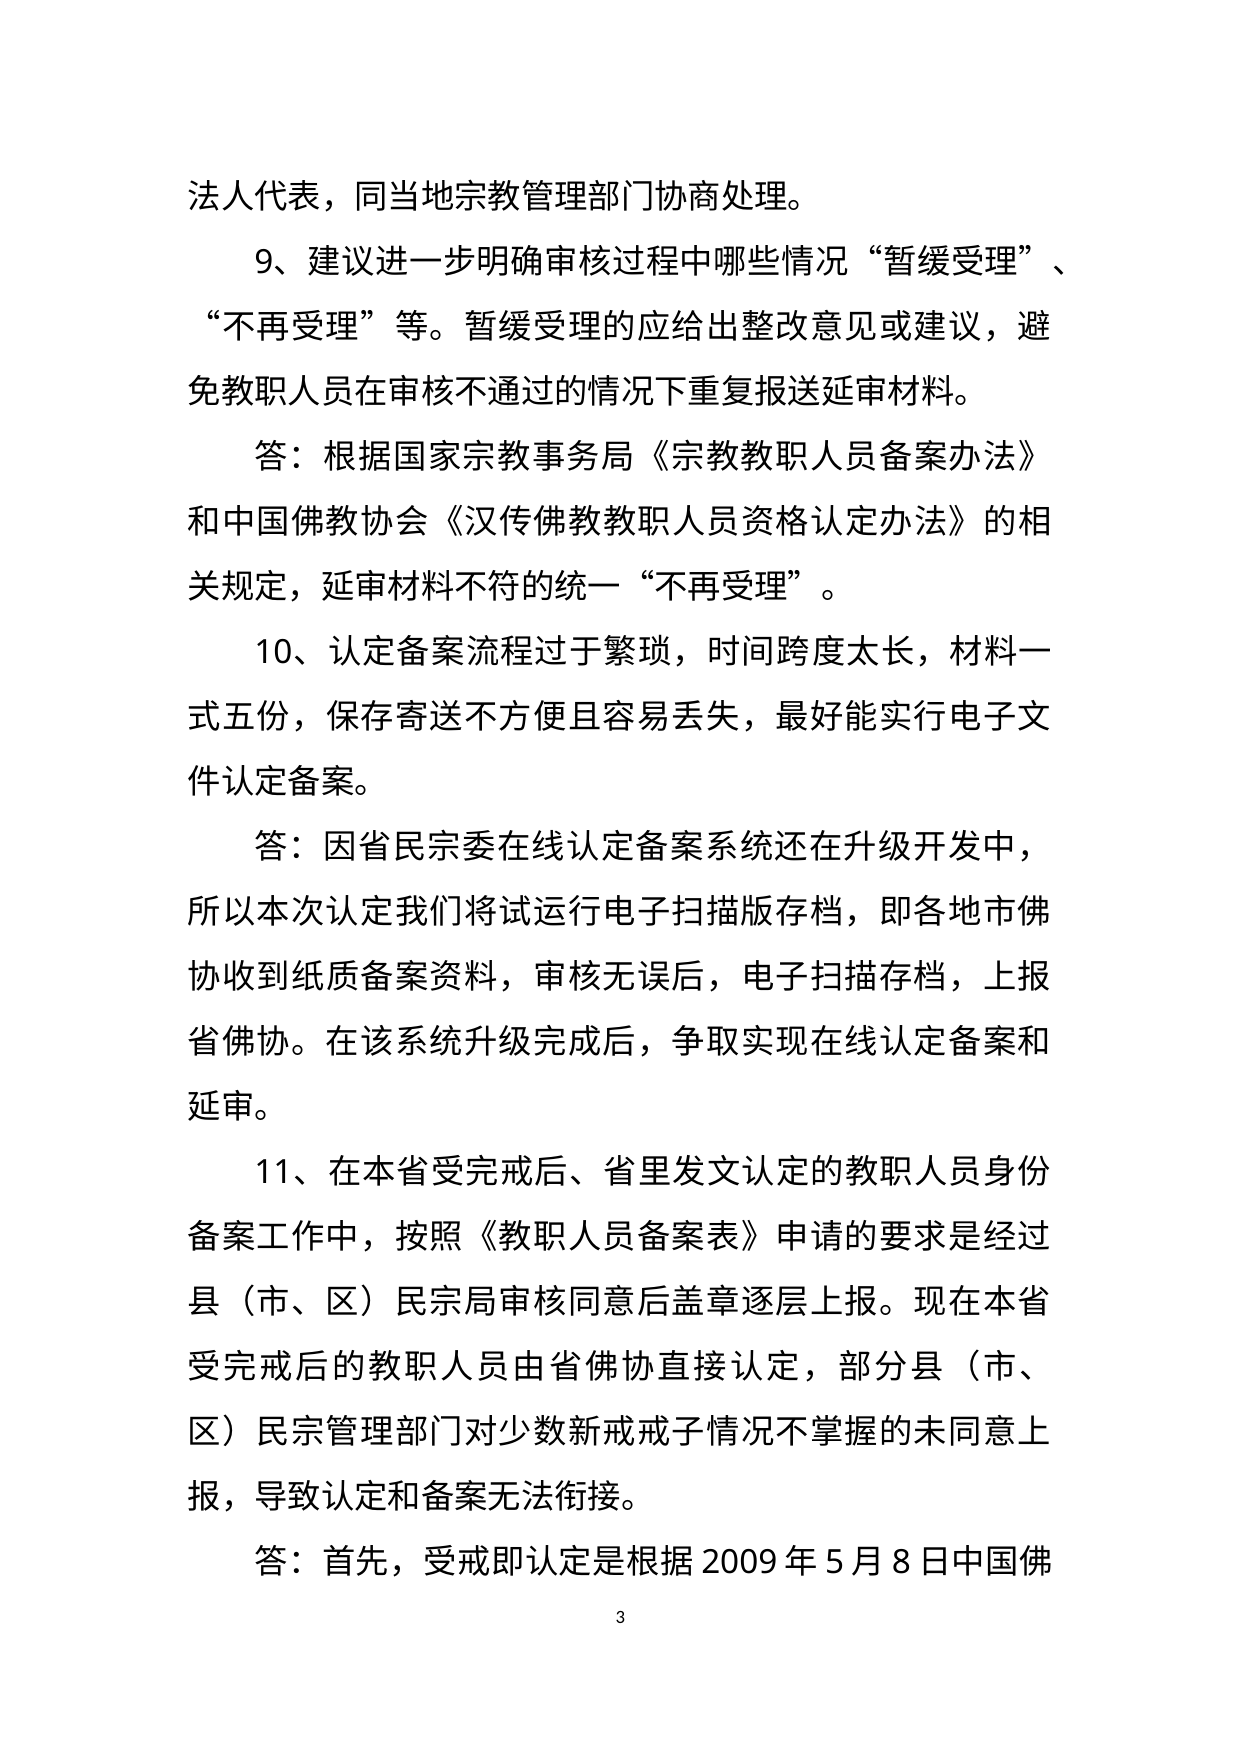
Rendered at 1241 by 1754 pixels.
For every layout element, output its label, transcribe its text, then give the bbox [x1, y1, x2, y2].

text 11、在本省受完戒后、省里发文认定的教职人员身份备案工作中，按照《教职人员备案表》申请的要求是经过县（市、区）民宗局审核同意后盖章逐层上报。现在本省受完戒后的教职人员由省佛协直接认定，部分县（市、区）民宗管理部门对少数新戒戒子情况不掌握的未同意上报，导致认定和备案无法衔接。 [187, 1137, 1053, 1527]
text 答：因省民宗委在线认定备案系统还在升级开发中，所以本次认定我们将试运行电子扫描版存档，即各地市佛协收到纸质备案资料，审核无误后，电子扫描存档，上报省佛协。在该系统升级完成后，争取实现在线认定备案和延审。 [187, 812, 1053, 1137]
text 答：根据国家宗教事务局《宗教教职人员备案办法》和中国佛教协会《汉传佛教教职人员资格认定办法》的相关规定，延审材料不符的统一“不再受理”。 [187, 422, 1053, 617]
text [187, 162, 1053, 227]
text 10、认定备案流程过于繁琐，时间跨度太长，材料一式五份，保存寄送不方便且容易丢失，最好能实行电子文件认定备案。 [187, 617, 1053, 812]
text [187, 1527, 1053, 1592]
text 9、建议进一步明确审核过程中哪些情况“暂缓受理”、“不再受理”等。暂缓受理的应给出整改意见或建议，避免教职人员在审核不通过的情况下重复报送延审材料。 [187, 227, 1053, 422]
